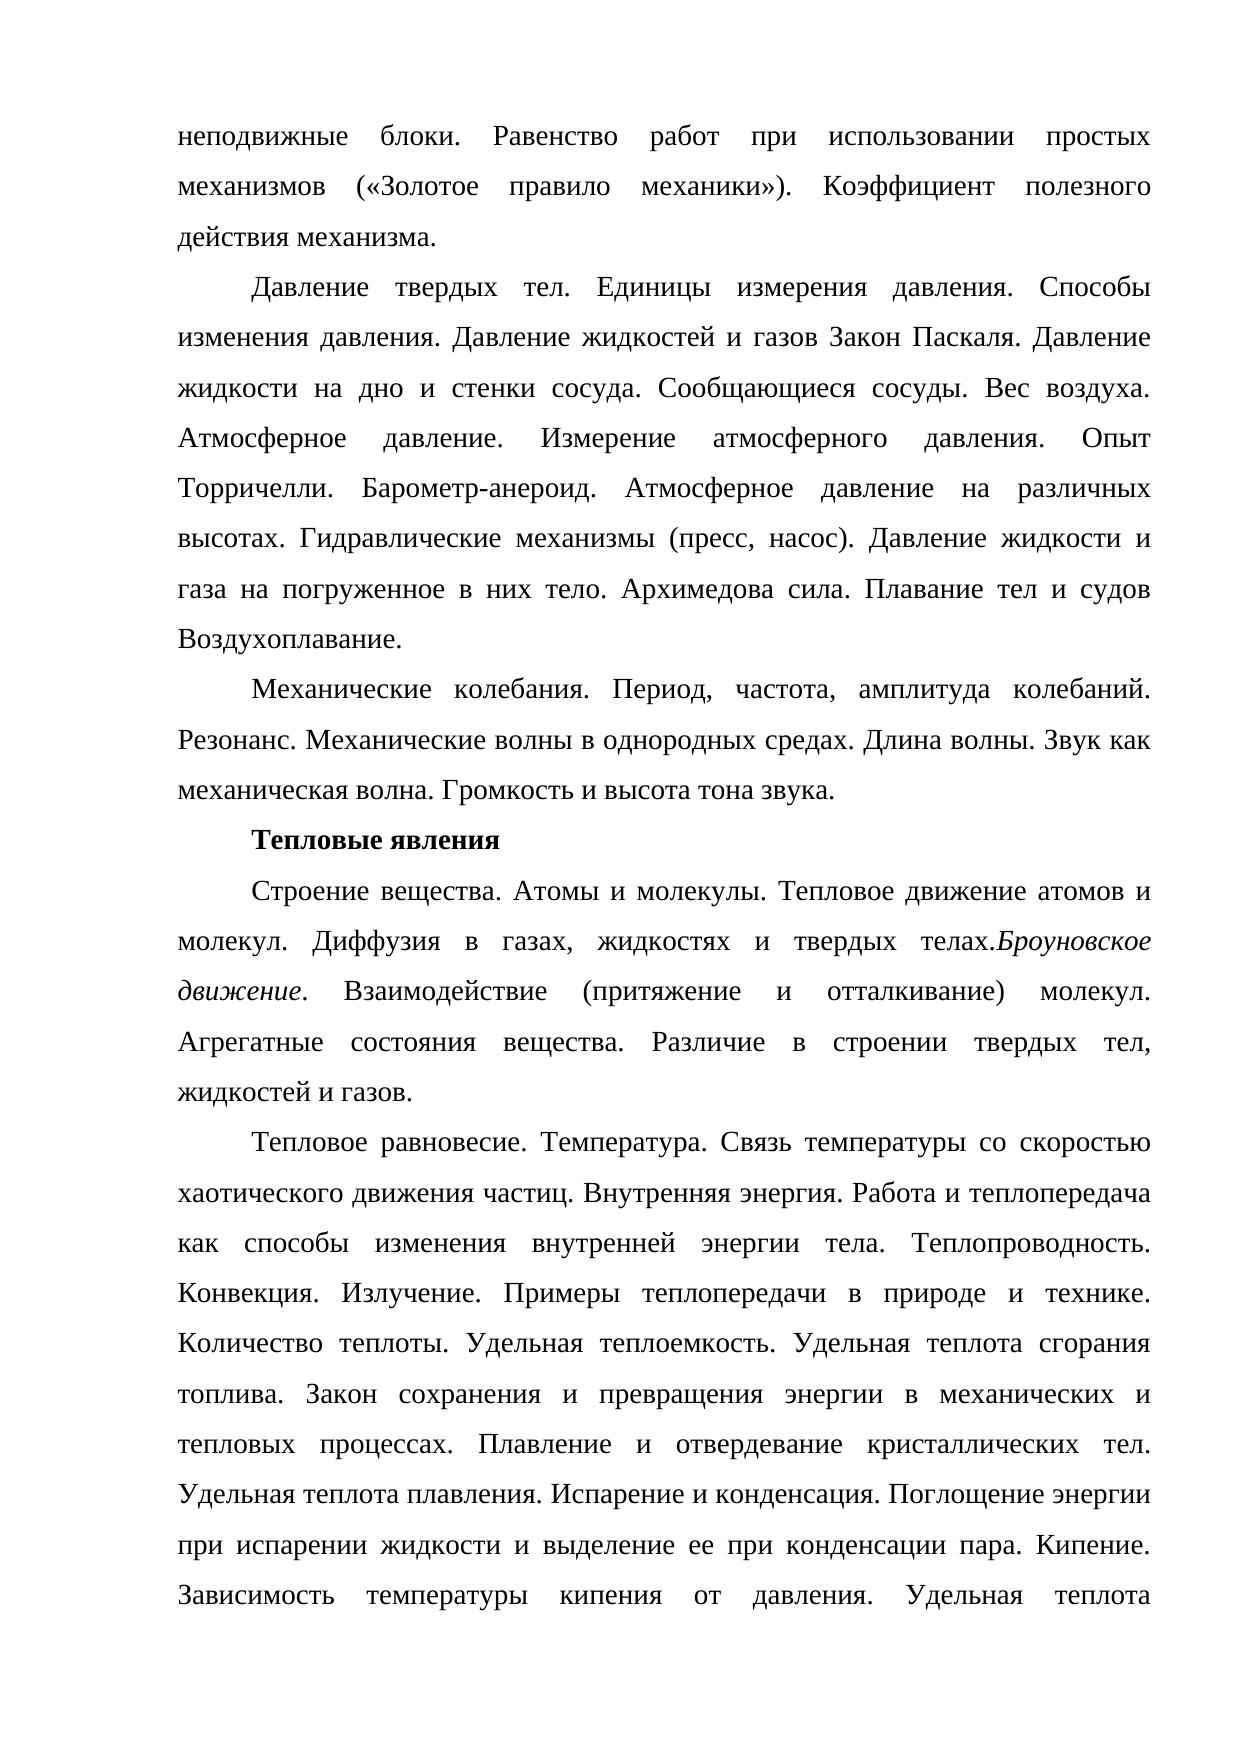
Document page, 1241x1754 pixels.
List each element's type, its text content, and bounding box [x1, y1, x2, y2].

text Механические колебания. Период, частота, амплитуда колебаний. Резонанс. Механические волны в однородных средах. Длина волны. Звук как механическая волна. Громкость и высота тона звука. [177, 672, 1152, 806]
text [177, 1124, 1152, 1611]
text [177, 118, 1152, 252]
text Тепловые явления [251, 822, 1152, 856]
text Давление твердых тел. Единицы измерения давления. Способы изменения давления. Давление жидкостей и газов Закон Паскаля. Давление жидкости на дно и стенки сосуда. Сообщающиеся сосуды. Вес воздуха. Атмосферное давление. Измерение атмосферного давления. Опыт Торричелли. Барометр-анероид. Атмосферное давление на различных высотах. Гидравлические механизмы (пресс, насос). Давление жидкости и газа на погруженное в них тело. Архимедова сила. Плавание тел и судов Воздухоплавание. [177, 269, 1152, 655]
text Строение вещества. Атомы и молекулы. Тепловое движение атомов и молекул. Диффузия в газах, жидкостях и твердых телах.Броуновское движение. Взаимодействие (притяжение и отталкивание) молекул. Агрегатные состояния вещества. Различие в строении твердых тел, жидкостей и газов. [177, 873, 1152, 1108]
